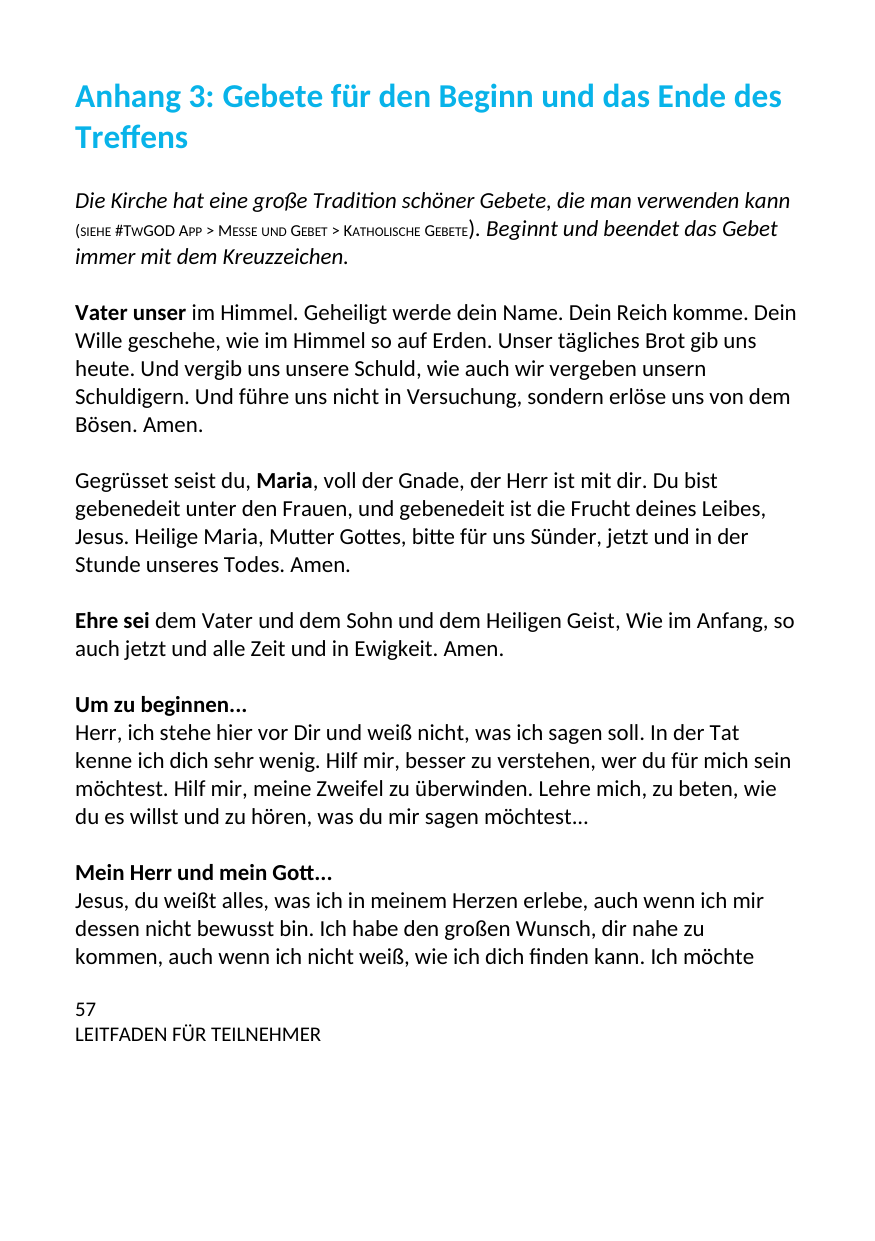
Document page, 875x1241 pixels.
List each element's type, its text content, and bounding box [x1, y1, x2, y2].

text Herr, ich stehe hier vor Dir und weiß nicht, was ich sagen soll. In der Tat kenne ich dich sehr wenig. Hilf mir, besser zu verstehen, wer du für mich sein möchtest. Hilf mir, meine Zweifel zu überwinden. Lehre mich, zu beten, wie du es willst und zu hören, was du mir sagen möchtest... [75, 718, 799, 830]
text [75, 886, 799, 970]
text Um zu beginnen... [75, 690, 799, 718]
text Ehre sei dem Vater und dem Sohn und dem Heiligen Geist, Wie im Anfang, so auch jetzt und alle Zeit und in Ewigkeit. Amen. [75, 606, 799, 662]
subtitle Anhang 3: Gebete für den Beginn und das Ende des Treffens [75, 75, 799, 156]
text Die Kirche hat eine große Tradition schöner Gebete, die man verwenden kann (siehe #TwGOD App > Messe und Gebet > Katholische Gebete). Beginnt und beendet das Gebet immer mit dem Kreuzzeichen. [75, 186, 799, 270]
text Mein Herr und mein Gott... [75, 858, 799, 886]
text Vater unser im Himmel. Geheiligt werde dein Name. Dein Reich komme. Dein Wille geschehe, wie im Himmel so auf Erden. Unser tägliches Brot gib uns heute. Und vergib uns unsere Schuld, wie auch wir vergeben unsern Schuldigern. Und führe uns nicht in Versuchung, sondern erlöse uns von dem Bösen. Amen. [75, 298, 799, 438]
text Gegrüsset seist du, Maria, voll der Gnade, der Herr ist mit dir. Du bist gebenedeit unter den Frauen, und gebenedeit ist die Frucht deines Leibes, Jesus. Heilige Maria, Mutter Gottes, bitte für uns Sünder, jetzt und in der Stunde unseres Todes. Amen. [75, 466, 799, 578]
